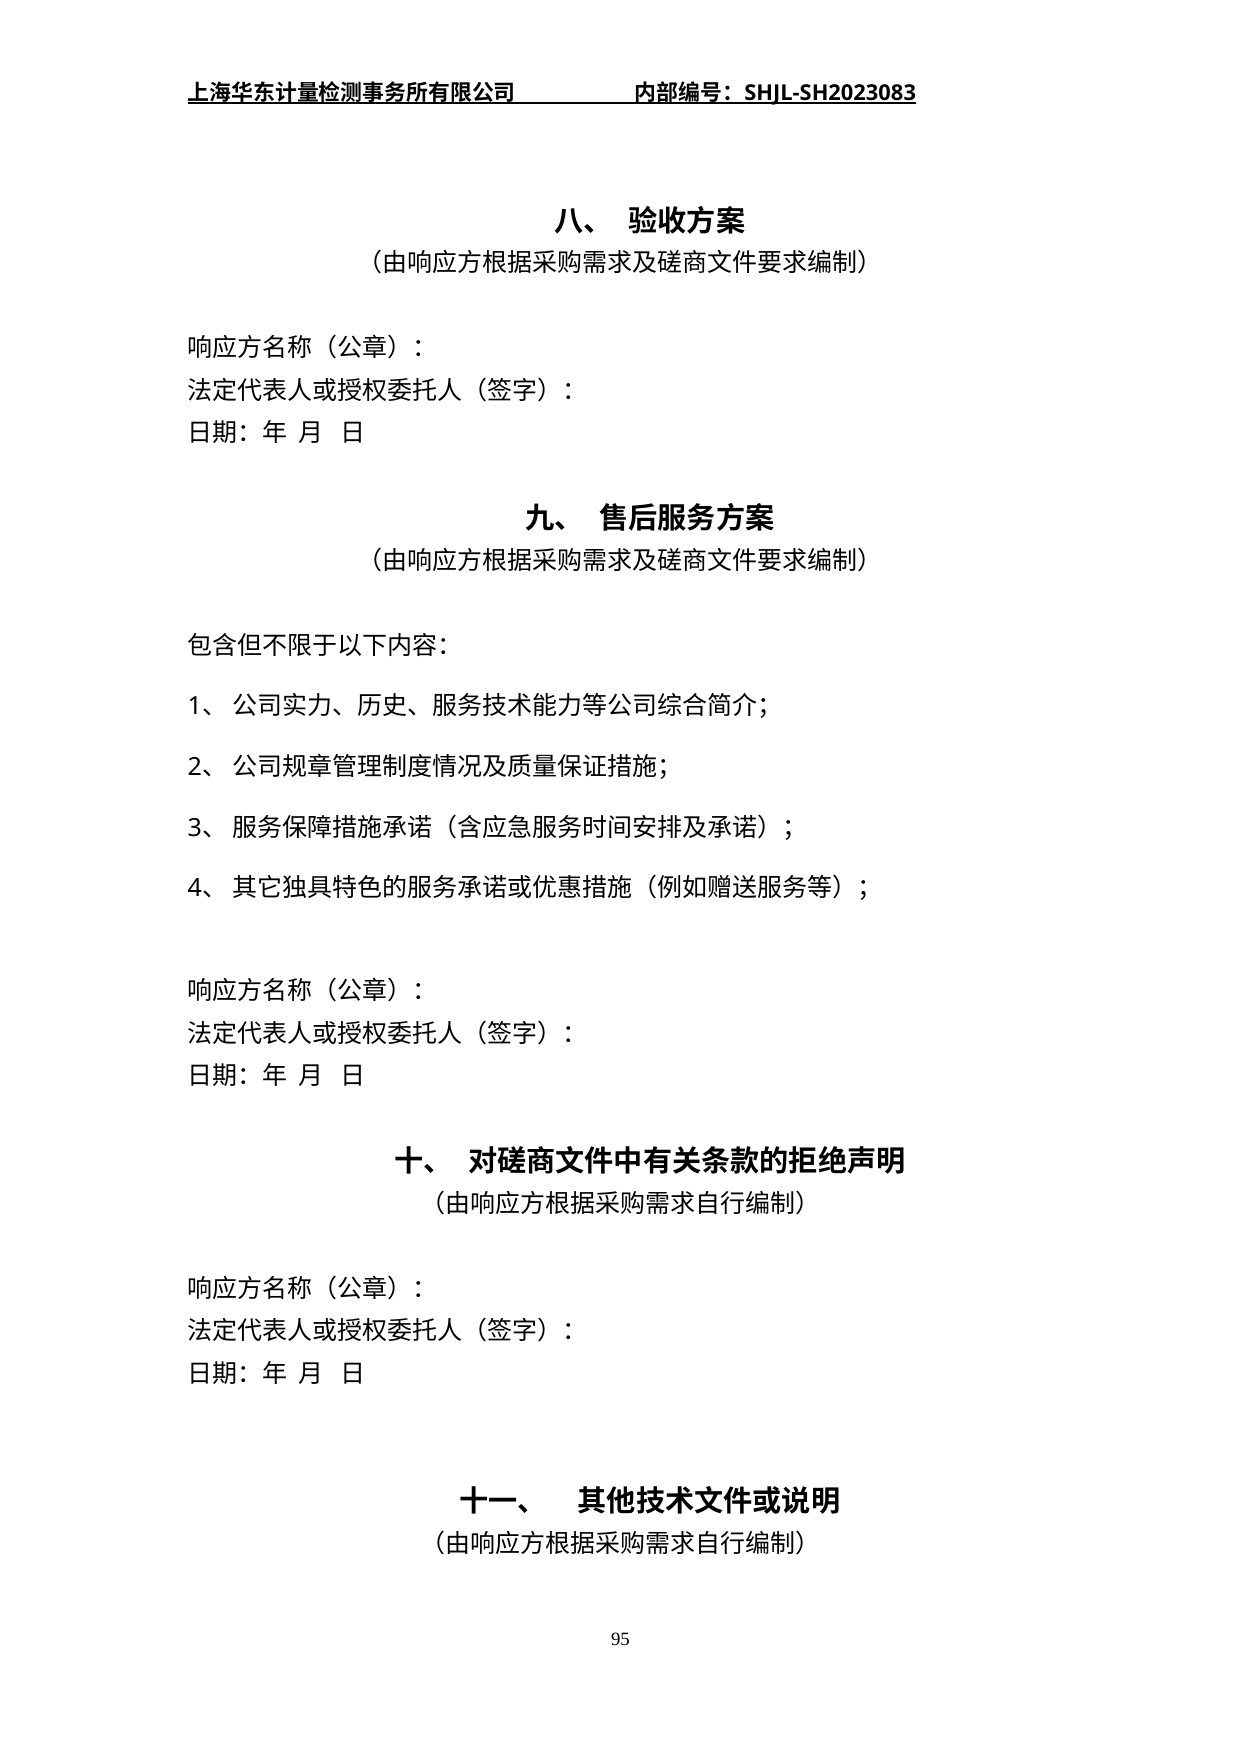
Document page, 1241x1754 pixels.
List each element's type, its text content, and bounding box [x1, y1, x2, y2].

text （由响应方根据采购需求及磋商文件要求编制） [187, 537, 1053, 579]
list 验收方案 [247, 197, 1053, 239]
text （由响应方根据采购需求及磋商文件要求编制） [187, 239, 1053, 282]
text （由响应方根据采购需求自行编制） [187, 1180, 1053, 1223]
text 1、 公司实力、历史、服务技术能力等公司综合简介； [187, 683, 1055, 725]
text 日期：年 月 日 [187, 409, 1053, 452]
text 日期：年 月 日 [187, 1053, 1053, 1095]
text 响应方名称（公章）： [187, 968, 1053, 1010]
text 2、 公司规章管理制度情况及质量保证措施； [187, 743, 1055, 786]
text 3、 服务保障措施承诺（含应急服务时间安排及承诺）； [187, 804, 1055, 846]
text （由响应方根据采购需求自行编制） [187, 1520, 1053, 1563]
list 售后服务方案 [247, 494, 1053, 537]
text 日期：年 月 日 [187, 1350, 1053, 1393]
text 法定代表人或授权委托人（签字）： [187, 1010, 1053, 1053]
text 响应方名称（公章）： [187, 1265, 1053, 1308]
text 包含但不限于以下内容： [187, 622, 1055, 664]
text 响应方名称（公章）： [187, 324, 1053, 367]
list 对磋商文件中有关条款的拒绝声明 [247, 1138, 1053, 1180]
list 其他技术文件或说明 [247, 1478, 1053, 1520]
text 4、 其它独具特色的服务承诺或优惠措施（例如赠送服务等）； [187, 864, 1053, 907]
text 法定代表人或授权委托人（签字）： [187, 1308, 1053, 1350]
text 法定代表人或授权委托人（签字）： [187, 367, 1053, 409]
